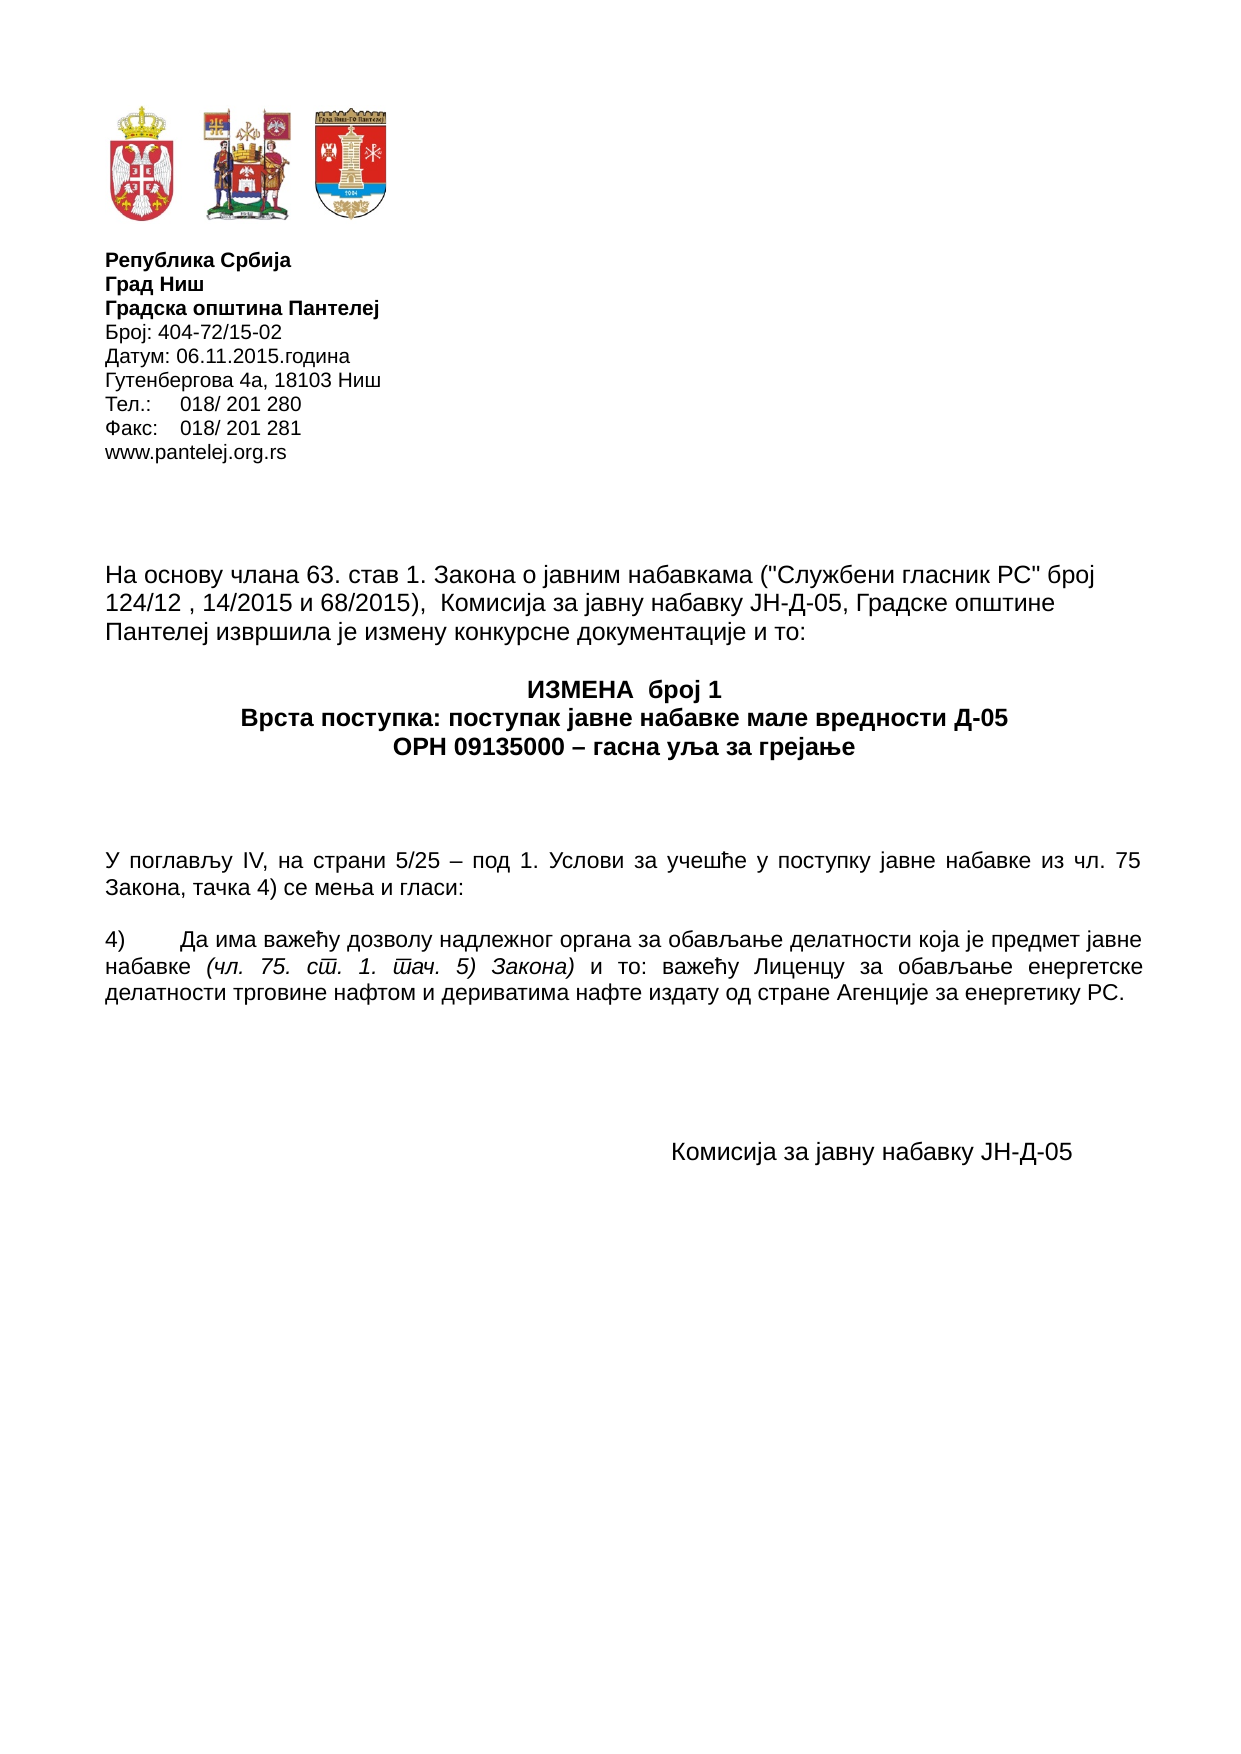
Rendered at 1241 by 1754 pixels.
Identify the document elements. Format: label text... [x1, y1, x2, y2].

picture [105, 105, 387, 224]
text www.pantelej.org.rs [105, 439, 1143, 463]
text Град Ниш [105, 272, 1143, 296]
text Факс: 018/ 201 281 [105, 416, 1143, 439]
text Тел.: 018/ 201 280 [105, 392, 1143, 416]
text Градска општина Пантелеј [105, 296, 1143, 320]
text Врста поступка: поступак јавне набавке мале вредности Д-05 [105, 703, 1143, 732]
text Датум: 06.11.2015.година [105, 344, 1143, 368]
text ИЗМЕНА број 1 [105, 675, 1143, 703]
list Да има важећу дозволу надлежног органа за обављање делатности која је предмет јавне набавке (чл. 75. ст. 1. тач. 5) Закона) и то: важећу Лиценцу за обављање енергетске делатности трговине нафтом и дериватима нафте издату од стране Агенције за енергетику РС. [105, 926, 1143, 1005]
text Гутенбергова 4а, 18103 Ниш [105, 368, 1143, 392]
text На основу члана 63. став 1. Закона о јавним набавкама ("Службени гласник РС" број 124/12 , 14/2015 и 68/2015), Комисија за јавну набавку ЈН-Д-05, Градске општине Пантелеј извршила је измену конкурсне документације и то: [105, 560, 1143, 646]
text Број: 404-72/15-02 [105, 320, 1143, 344]
text Република Србија [105, 248, 1143, 272]
text Комисија за јавну набавку ЈН-Д-05 [180, 1137, 1143, 1166]
text У поглављу IV, на страни 5/25 – под 1. Услови за учешће у поступку јавне набавке из чл. 75 Закона, тачка 4) се мења и гласи: [105, 847, 1143, 900]
text ОРН 09135000 – гасна уља за грејање [105, 732, 1143, 761]
